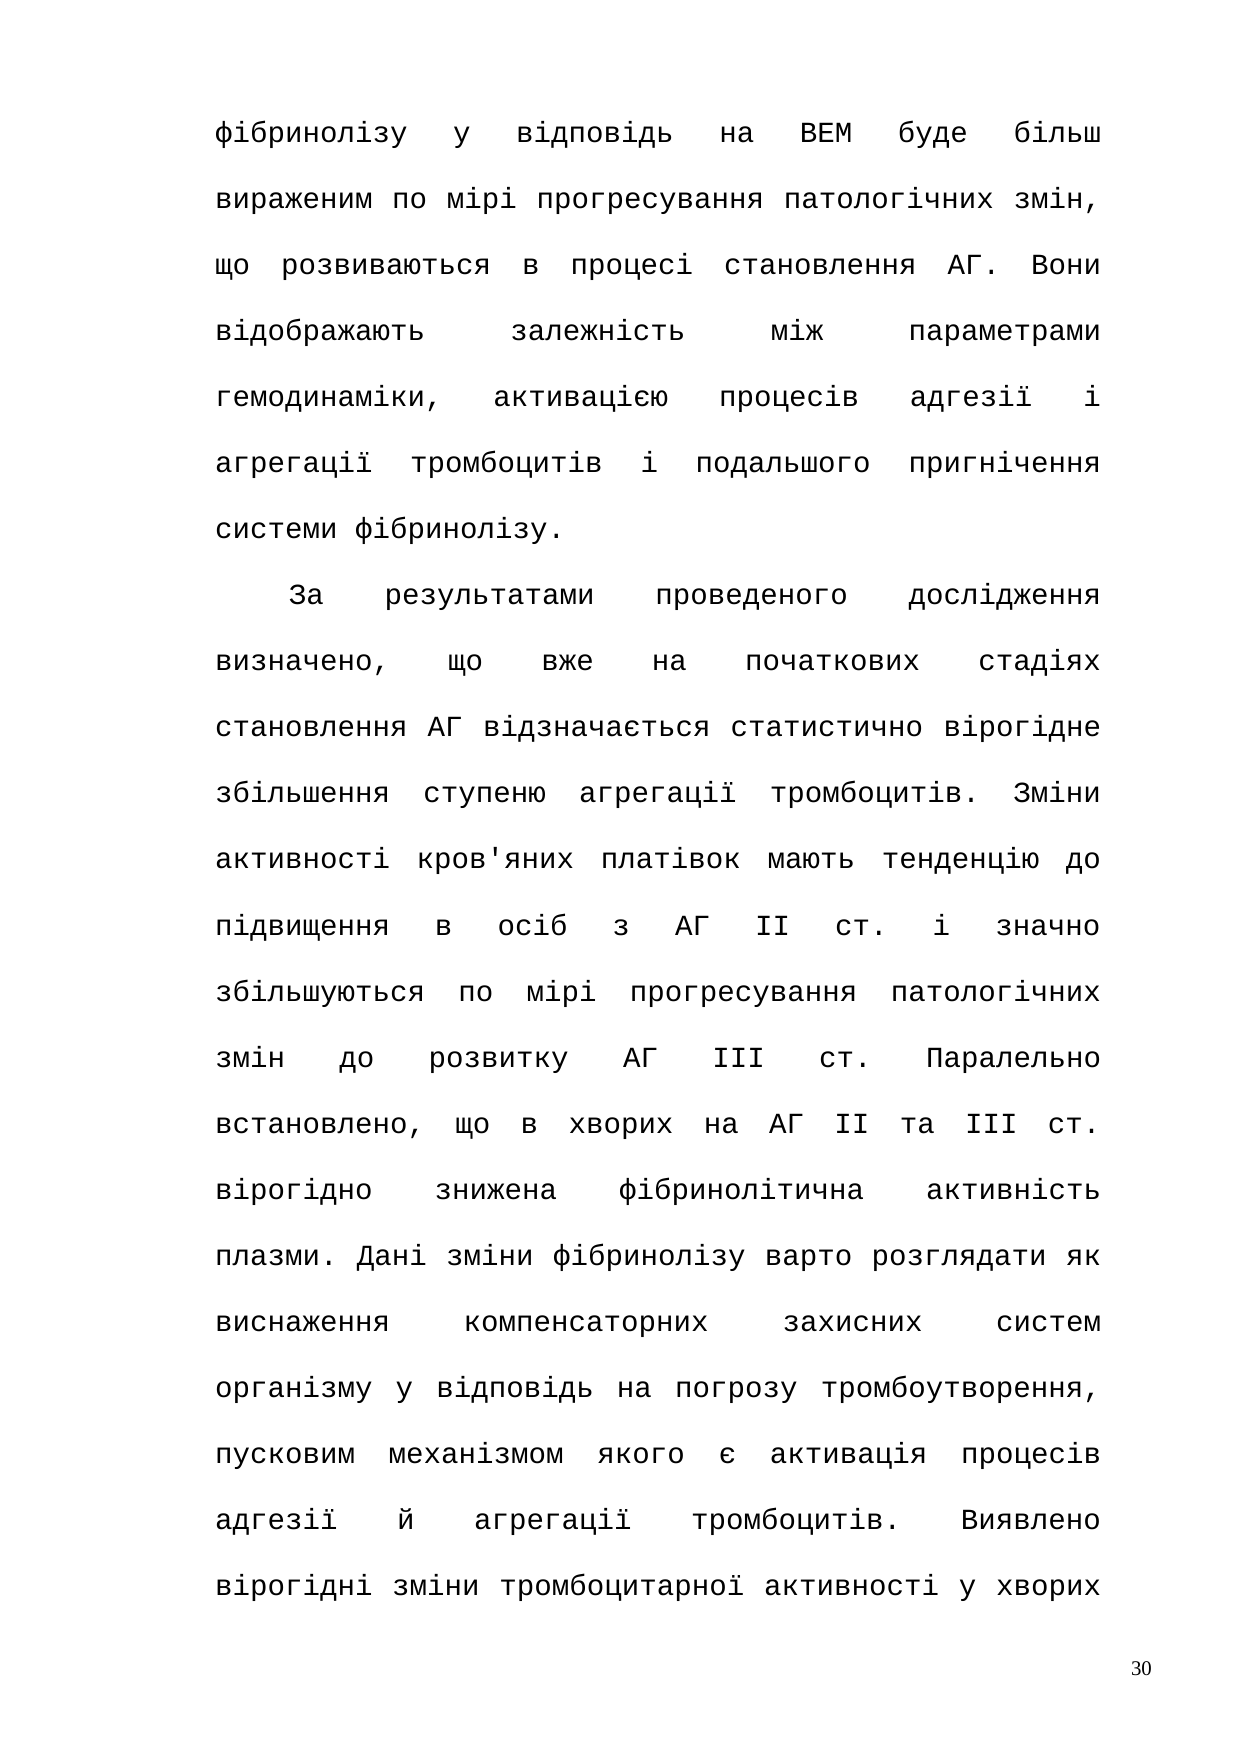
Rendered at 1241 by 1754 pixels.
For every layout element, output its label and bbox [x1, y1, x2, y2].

text [215, 118, 1101, 547]
text [215, 580, 1101, 1604]
